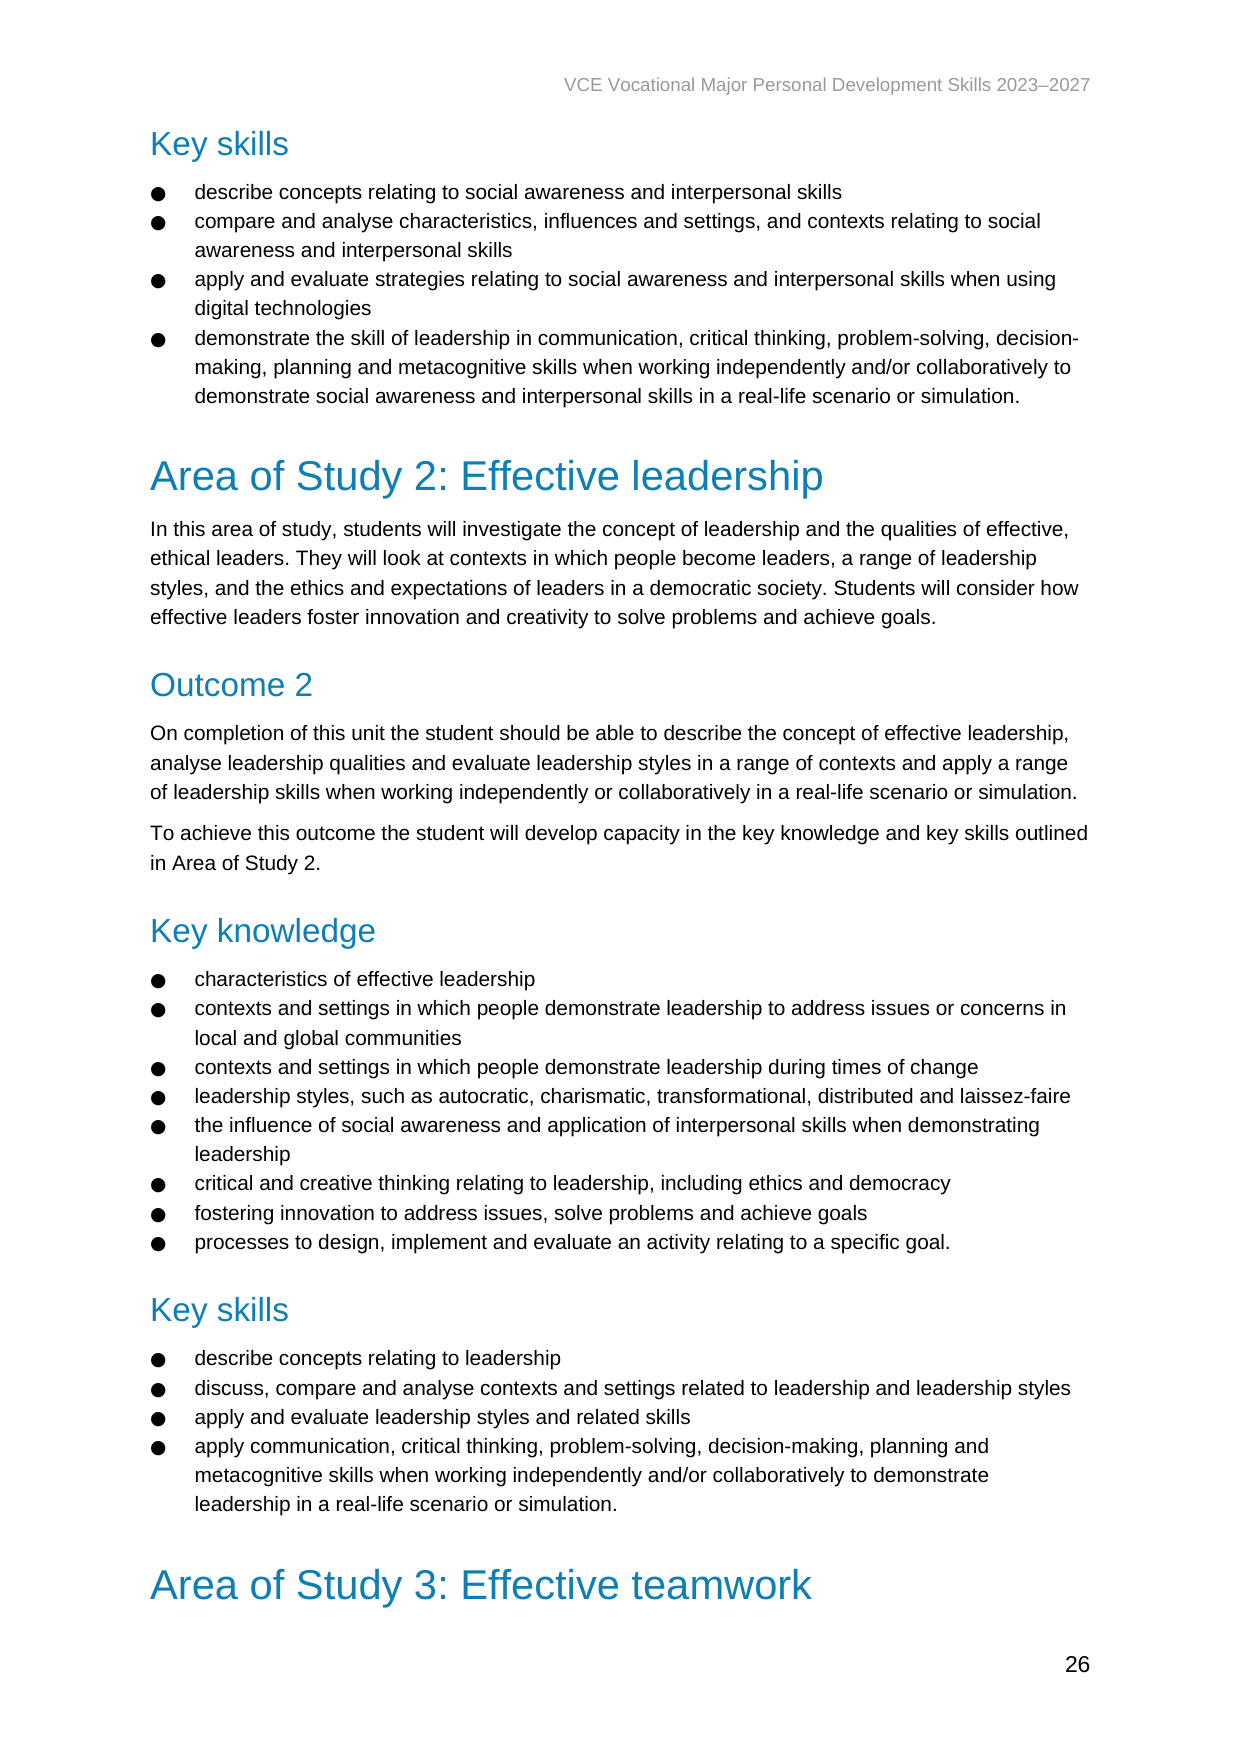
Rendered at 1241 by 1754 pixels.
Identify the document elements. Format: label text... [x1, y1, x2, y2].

list apply and evaluate strategies relating to social awareness and interpersonal skills when using digital technologies [150, 263, 1090, 322]
subtitle Key knowledge [150, 909, 1090, 951]
subtitle Key skills [150, 1288, 1090, 1330]
list discuss, compare and analyse contexts and settings related to leadership and leadership styles [150, 1372, 1090, 1401]
list contexts and settings in which people demonstrate leadership to address issues or concerns in local and global communities [150, 992, 1090, 1051]
list critical and creative thinking relating to leadership, including ethics and democracy [150, 1167, 1090, 1197]
list processes to design, implement and evaluate an activity relating to a specific goal. [150, 1226, 1090, 1255]
list describe concepts relating to social awareness and interpersonal skills [150, 176, 1090, 205]
list the influence of social awareness and application of interpersonal skills when demonstrating leadership [150, 1109, 1090, 1167]
list apply communication, critical thinking, problem-solving, decision-making, planning and metacognitive skills when working independently and/or collaboratively to demonstrate leadership in a real-life scenario or simulation. [150, 1430, 1090, 1517]
list fostering innovation to address issues, solve problems and achieve goals [150, 1197, 1090, 1226]
list demonstrate the skill of leadership in communication, critical thinking, problem-solving, decision-making, planning and metacognitive skills when working independently and/or collaboratively to demonstrate social awareness and interpersonal skills in a real-life scenario or simulation. [150, 322, 1090, 409]
subtitle Outcome 2 [150, 663, 1090, 705]
text In this area of study, students will investigate the concept of leadership and the qualities of effective, ethical leaders. They will look at contexts in which people become leaders, a range of leadership styles, and the ethics and expectations of leaders in a democratic society. Students will consider how effective leaders foster innovation and creativity to solve problems and achieve goals. [150, 513, 1090, 630]
list contexts and settings in which people demonstrate leadership during times of change [150, 1051, 1090, 1080]
list describe concepts relating to leadership [150, 1342, 1090, 1372]
list apply and evaluate leadership styles and related skills [150, 1401, 1090, 1430]
list characteristics of effective leadership [150, 963, 1090, 992]
subtitle Key skills [150, 122, 1090, 163]
subtitle Area of Study 3: Effective teamwork [150, 1559, 1090, 1609]
subtitle Area of Study 2: Effective leadership [150, 451, 1090, 501]
list compare and analyse characteristics, influences and settings, and contexts relating to social awareness and interpersonal skills [150, 205, 1090, 263]
text To achieve this outcome the student will develop capacity in the key knowledge and key skills outlined in Area of Study 2. [150, 817, 1090, 876]
list leadership styles, such as autocratic, charismatic, transformational, distributed and laissez-faire [150, 1080, 1090, 1109]
text On completion of this unit the student should be able to describe the concept of effective leadership, analyse leadership qualities and evaluate leadership styles in a range of contexts and apply a range of leadership skills when working independently or collaboratively in a real-life scenario or simulation. [150, 717, 1090, 805]
